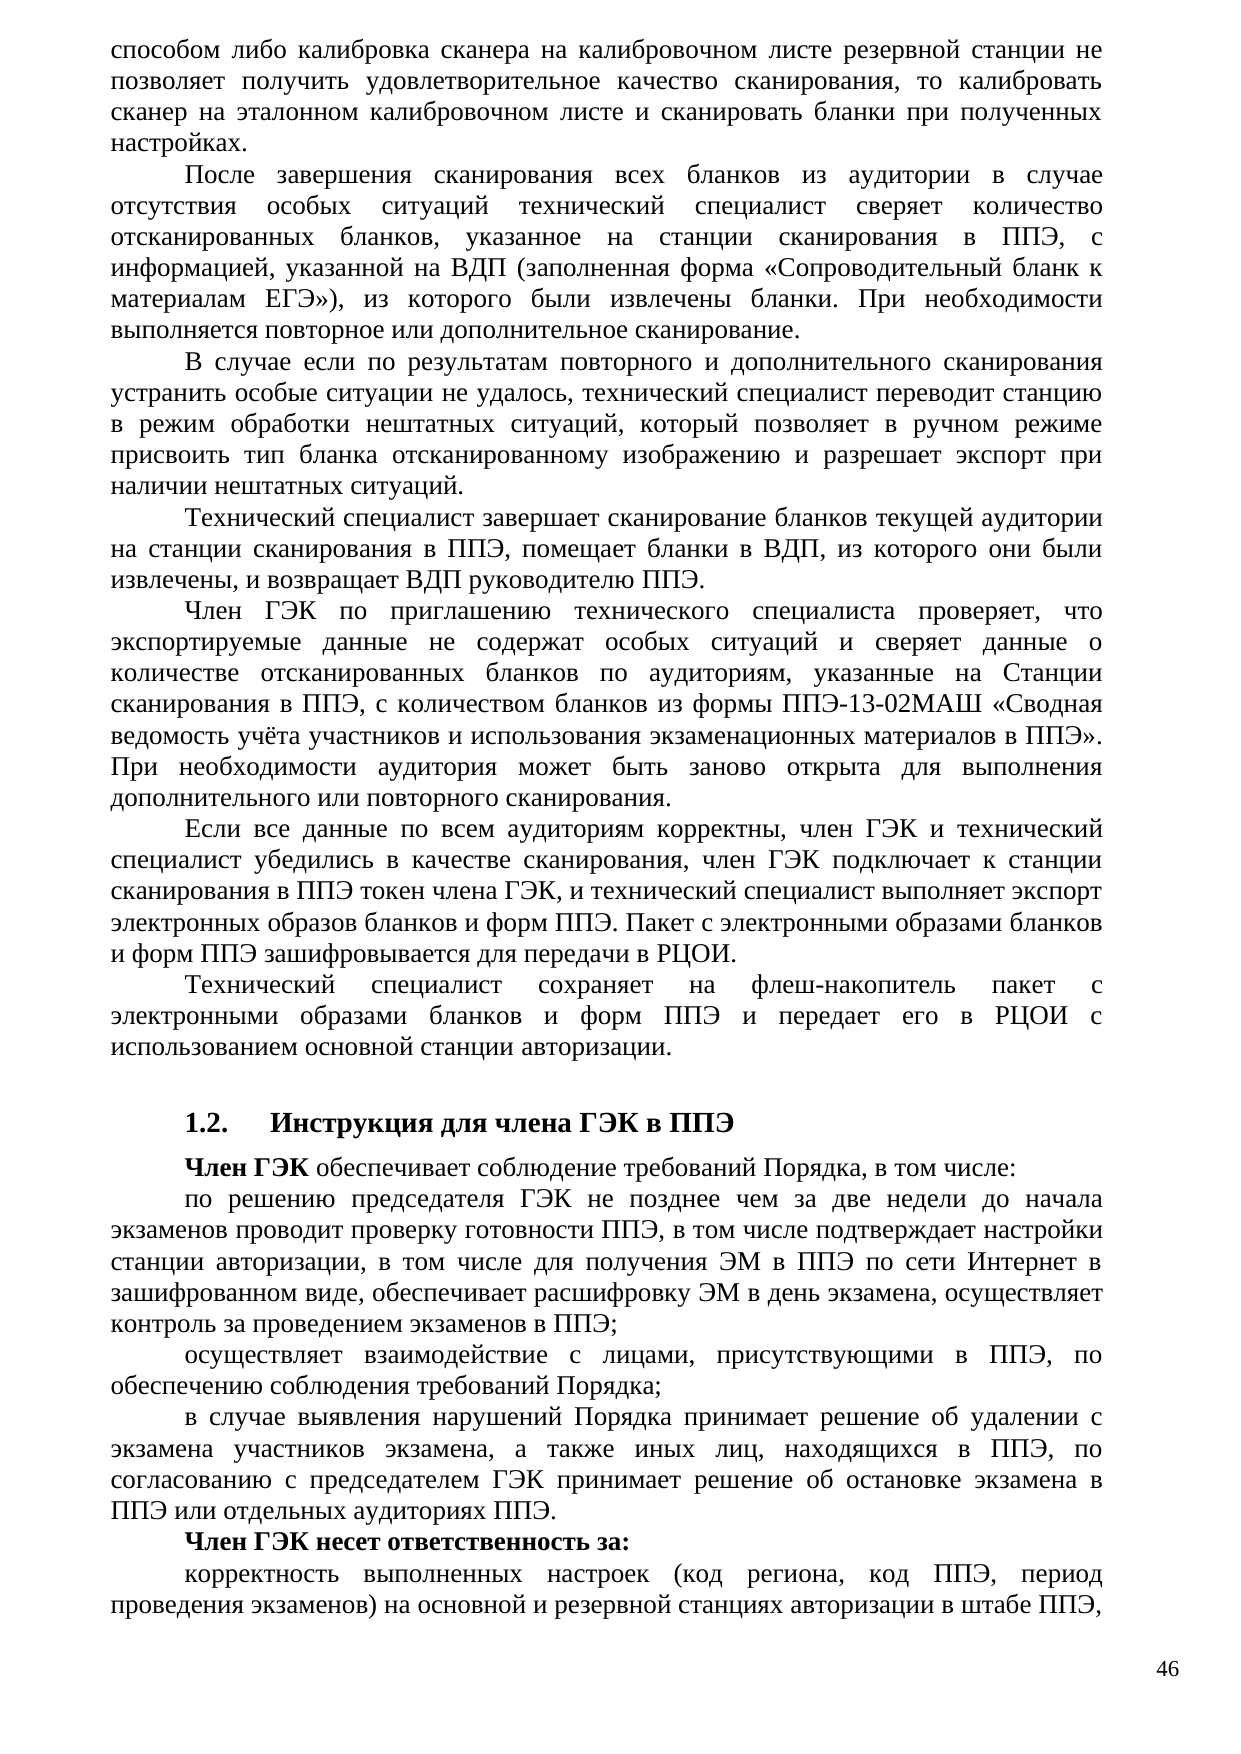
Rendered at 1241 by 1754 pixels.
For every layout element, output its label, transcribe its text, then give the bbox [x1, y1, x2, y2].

text Технический специалист завершает сканирование бланков текущей аудитории на станции сканирования в ППЭ, помещает бланки в ВДП, из которого они были извлечены, и возвращает ВДП руководителю ППЭ. [110, 501, 1104, 594]
text Член ГЭК обеспечивает соблюдение требований Порядка, в том числе: [110, 1151, 1115, 1182]
text Член ГЭК по приглашению технического специалиста проверяет, что экспортируемые данные не содержат особых ситуаций и сверяет данные о количестве отсканированных бланков по аудиториям, указанные на Станции сканирования в ППЭ, с количеством бланков из формы ППЭ-13-02МАШ «Сводная ведомость учёта участников и использования экзаменационных материалов в ППЭ». При необходимости аудитория может быть заново открыта для выполнения дополнительного или повторного сканирования. [110, 594, 1104, 812]
subtitle Член ГЭК несет ответственность за: [110, 1526, 1115, 1557]
text Технический специалист сохраняет на флеш-накопитель пакет с электронными образами бланков и форм ППЭ и передает его в РЦОИ с использованием основной станции авторизации. [110, 968, 1104, 1061]
text В случае если по результатам повторного и дополнительного сканирования устранить особые ситуации не удалось, технический специалист переводит станцию в режим обработки нештатных ситуаций, который позволяет в ручном режиме присвоить тип бланка отсканированному изображению и разрешает экспорт при наличии нештатных ситуаций. [110, 345, 1104, 501]
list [110, 33, 1103, 158]
text После завершения сканирования всех бланков из аудитории в случае отсутствия особых ситуаций технический специалист сверяет количество отсканированных бланков, указанное на станции сканирования в ППЭ, с информацией, указанной на ВДП (заполненная форма «Сопроводительный бланк к материалам ЕГЭ»), из которого были извлечены бланки. При необходимости выполняется повторное или дополнительное сканирование. [110, 158, 1104, 345]
text по решению председателя ГЭК не позднее чем за две недели до начала экзаменов проводит проверку готовности ППЭ, в том числе подтверждает настройки станции авторизации, в том числе для получения ЭМ в ППЭ по сети Интернет в зашифрованном виде, обеспечивает расшифровку ЭМ в день экзамена, осуществляет контроль за проведением экзаменов в ППЭ; [110, 1182, 1104, 1338]
text в случае выявления нарушений Порядка принимает решение об удалении с экзамена участников экзамена, а также иных лиц, находящихся в ППЭ, по согласованию с председателем ГЭК принимает решение об остановке экзамена в ППЭ или отдельных аудиториях ППЭ. [110, 1401, 1104, 1525]
text осуществляет взаимодействие с лицами, присутствующими в ППЭ, по обеспечению соблюдения требований Порядка; [110, 1338, 1104, 1401]
text Если все данные по всем аудиториям корректны, член ГЭК и технический специалист убедились в качестве сканирования, член ГЭК подключает к станции сканирования в ППЭ токен члена ГЭК, и технический специалист выполняет экспорт электронных образов бланков и форм ППЭ. Пакет с электронными образами бланков и форм ППЭ зашифровывается для передачи в РЦОИ. [110, 812, 1104, 968]
subtitle Инструкция для члена ГЭК в ППЭ [110, 1106, 1115, 1139]
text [110, 1557, 1104, 1619]
